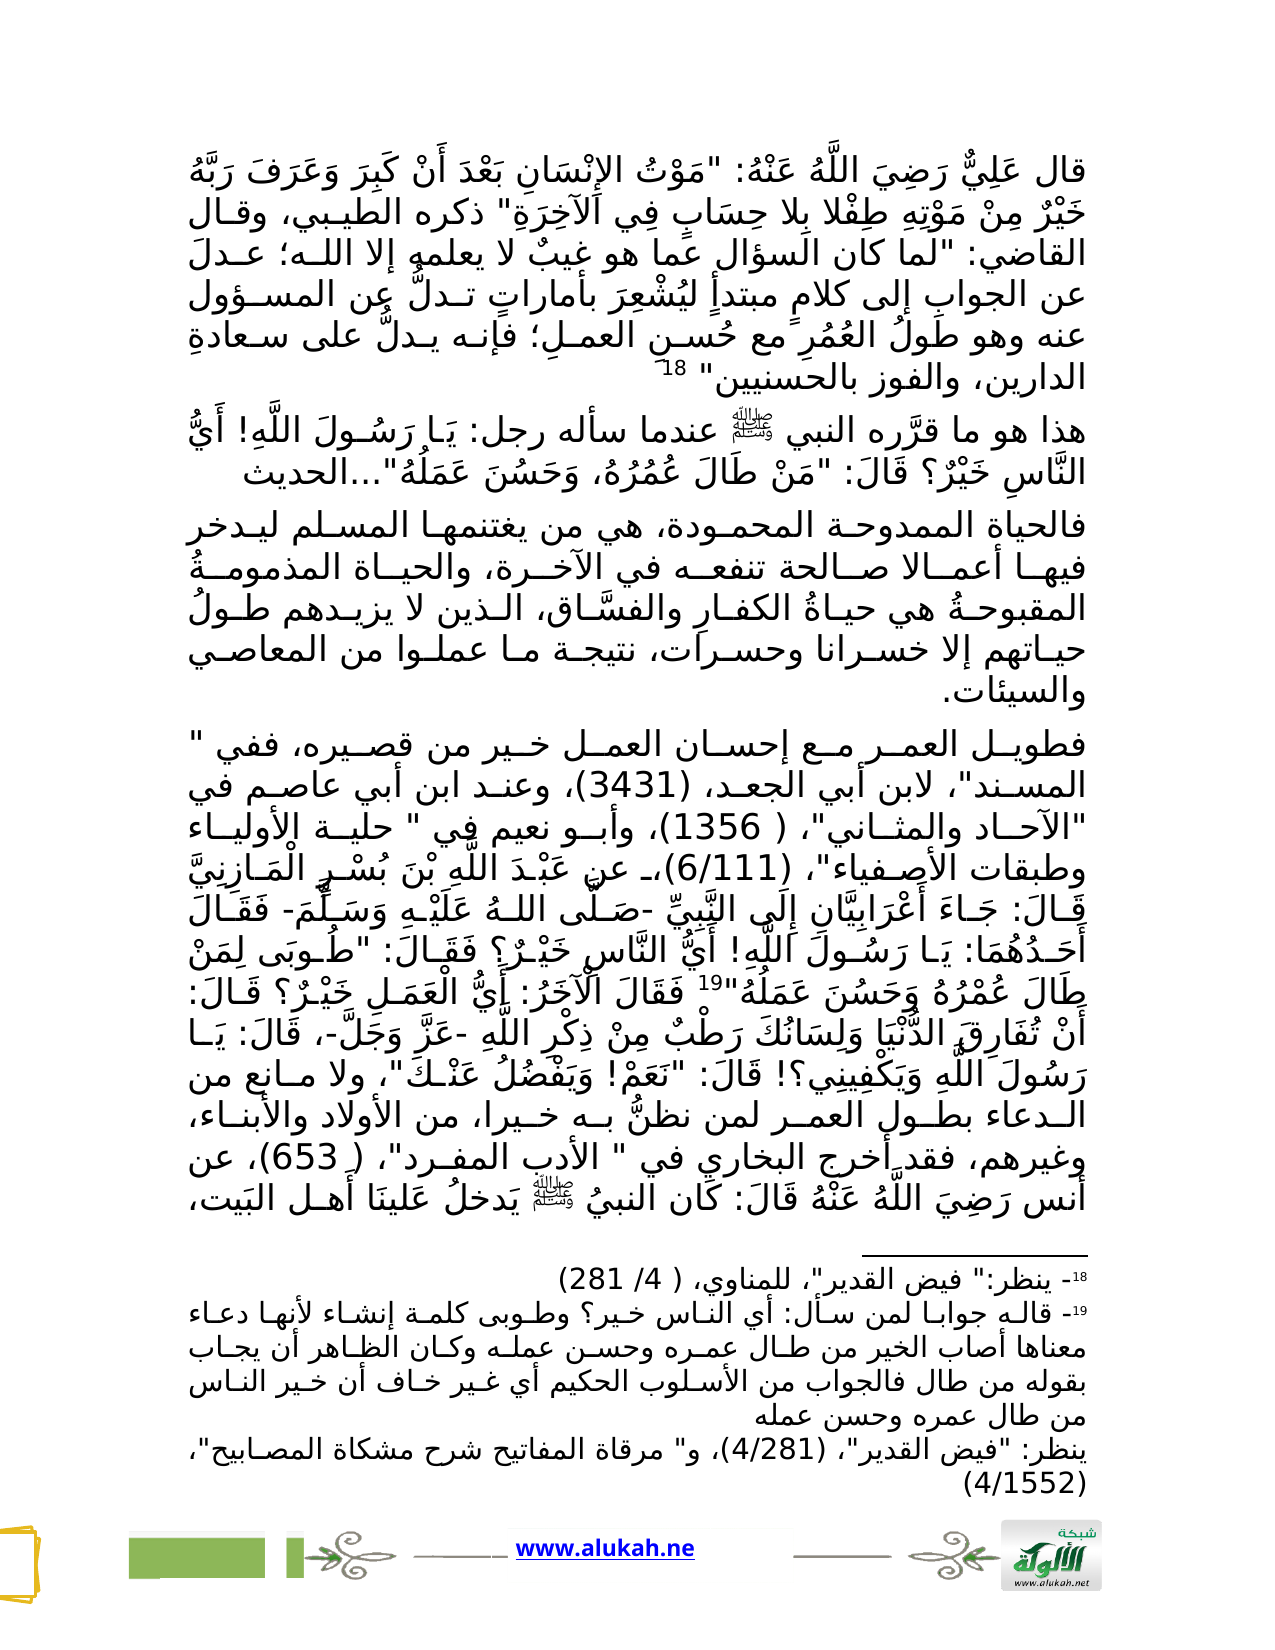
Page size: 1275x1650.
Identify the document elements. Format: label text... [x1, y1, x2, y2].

text فالحياة الممدوحة المحمودة، هي من يغتنمها المسلم ليدخر فيها أعمالا صالحة تنفعه في الآخرة، والحياة المذمومةُ المقبوحةُ هي حياةُ الكفارِ والفسَّاق، الذين لا يزيدهم طولُ حياتهم إلا خسرانا وحسرات، نتيجة ما عملوا من المعاصي والسيئات. [187, 505, 1087, 711]
text قال عَلِيٌّ رَضِيَ اللَّهُ عَنْهُ: "مَوْتُ الإِنْسَانِ بَعْدَ أَنْ كَبِرَ وَعَرَفَ رَبَّهُ خَيْرٌ مِنْ مَوْتِهِ طِفْلا بِلا حِسَابٍ فِي الآخِرَةِ" ذكره الطيبي، وقال القاضي: "لما كان السؤال عما هو غيبٌ لا يعلمه إلا الله؛ عدلَ عن الجوابِ إلى كلامٍ مبتدأٍ ليُشْعِرَ بأماراتٍ تدلُّ عن المسؤول عنه وهو طولُ العُمُرِ مع حُسنِ العملِ؛ فإنه يدلُّ على سعادةِ الدارين، والفوز بالحسنيين" [187, 150, 1087, 397]
text هذا هو ما قرَّره النبي ﷺ عندما سأله رجل: يَا رَسُولَ اللَّهِ! أَيُّ النَّاسِ خَيْرٌ؟ قَالَ: "مَنْ طَالَ عُمُرُهُ، وَحَسُنَ عَمَلُهُ"...الحديث [187, 410, 1087, 492]
picture [127, 1516, 1103, 1598]
